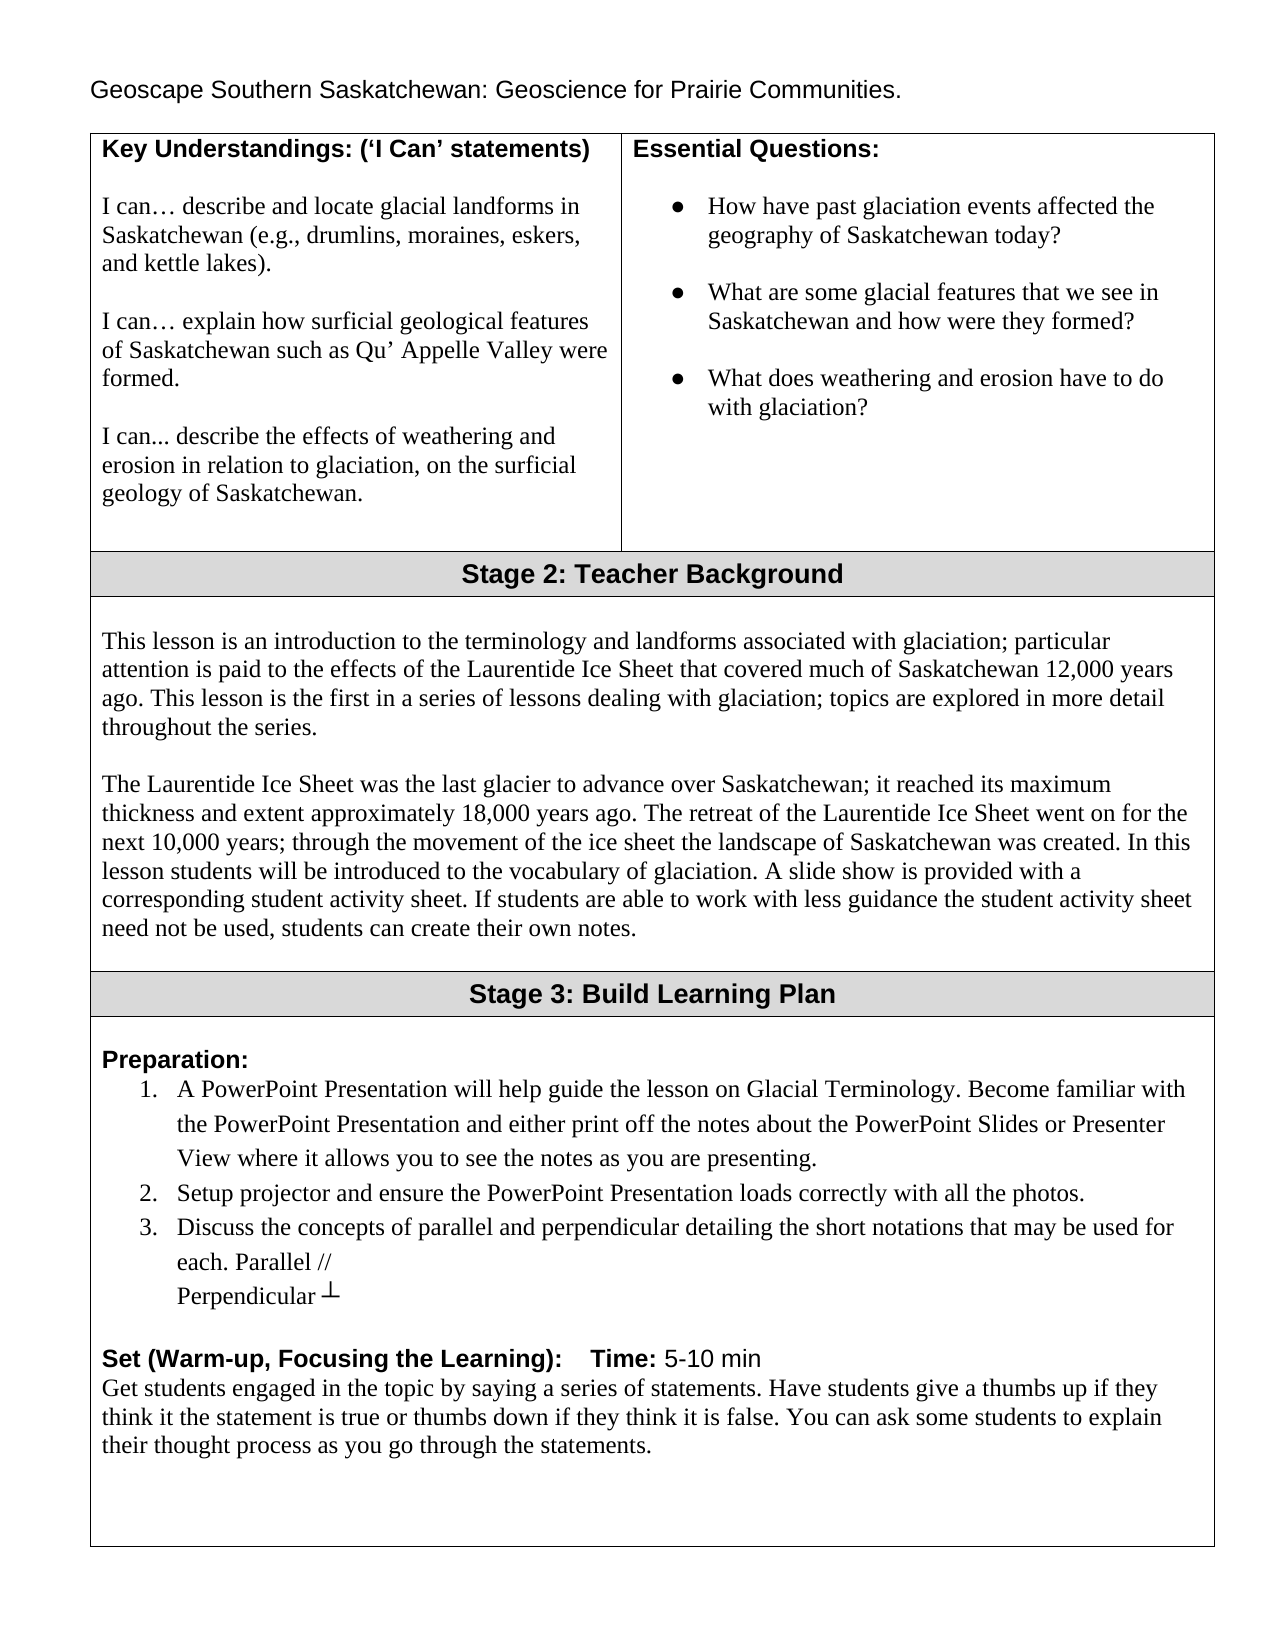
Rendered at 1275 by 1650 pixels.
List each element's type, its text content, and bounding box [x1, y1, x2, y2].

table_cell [91, 1017, 1214, 1546]
table_cell Stage 2: Teacher Background [91, 552, 1214, 596]
table_cell Stage 3: Build Learning Plan [91, 972, 1214, 1016]
table_cell This lesson is an introduction to the terminology and landforms associated with glaciation; particular attention is paid to the effects of the Laurentide Ice Sheet that covered much of Saskatchewan 12,000 years ago. This lesson is the first in a series of lessons dealing with glaciation; topics are explored in more detail throughout the series. The Laurentide Ice Sheet was the last glacier to advance over Saskatchewan; it reached its maximum thickness and extent approximately 18,000 years ago. The retreat of the Laurentide Ice Sheet went on for the next 10,000 years; through the movement of the ice sheet the landscape of Saskatchewan was created. In this lesson students will be introduced to the vocabulary of glaciation. A slide show is provided with a corresponding student activity sheet. If students are able to work with less guidance the student activity sheet need not be used, students can create their own notes. [91, 597, 1214, 971]
table_cell Key Understandings: (‘I Can’ statements) I can… describe and locate glacial landforms in Saskatchewan (e.g., drumlins, moraines, eskers, and kettle lakes). I can… explain how surficial geological features of Saskatchewan such as Qu’ Appelle Valley were formed. I can... describe the effects of weathering and erosion in relation to glaciation, on the surficial geology of Saskatchewan. [91, 134, 621, 551]
table_cell Essential Questions: How have past glaciation events affected the geography of Saskatchewan today? What are some glacial features that we see in Saskatchewan and how were they formed? What does weathering and erosion have to do with glaciation? [622, 134, 1214, 551]
